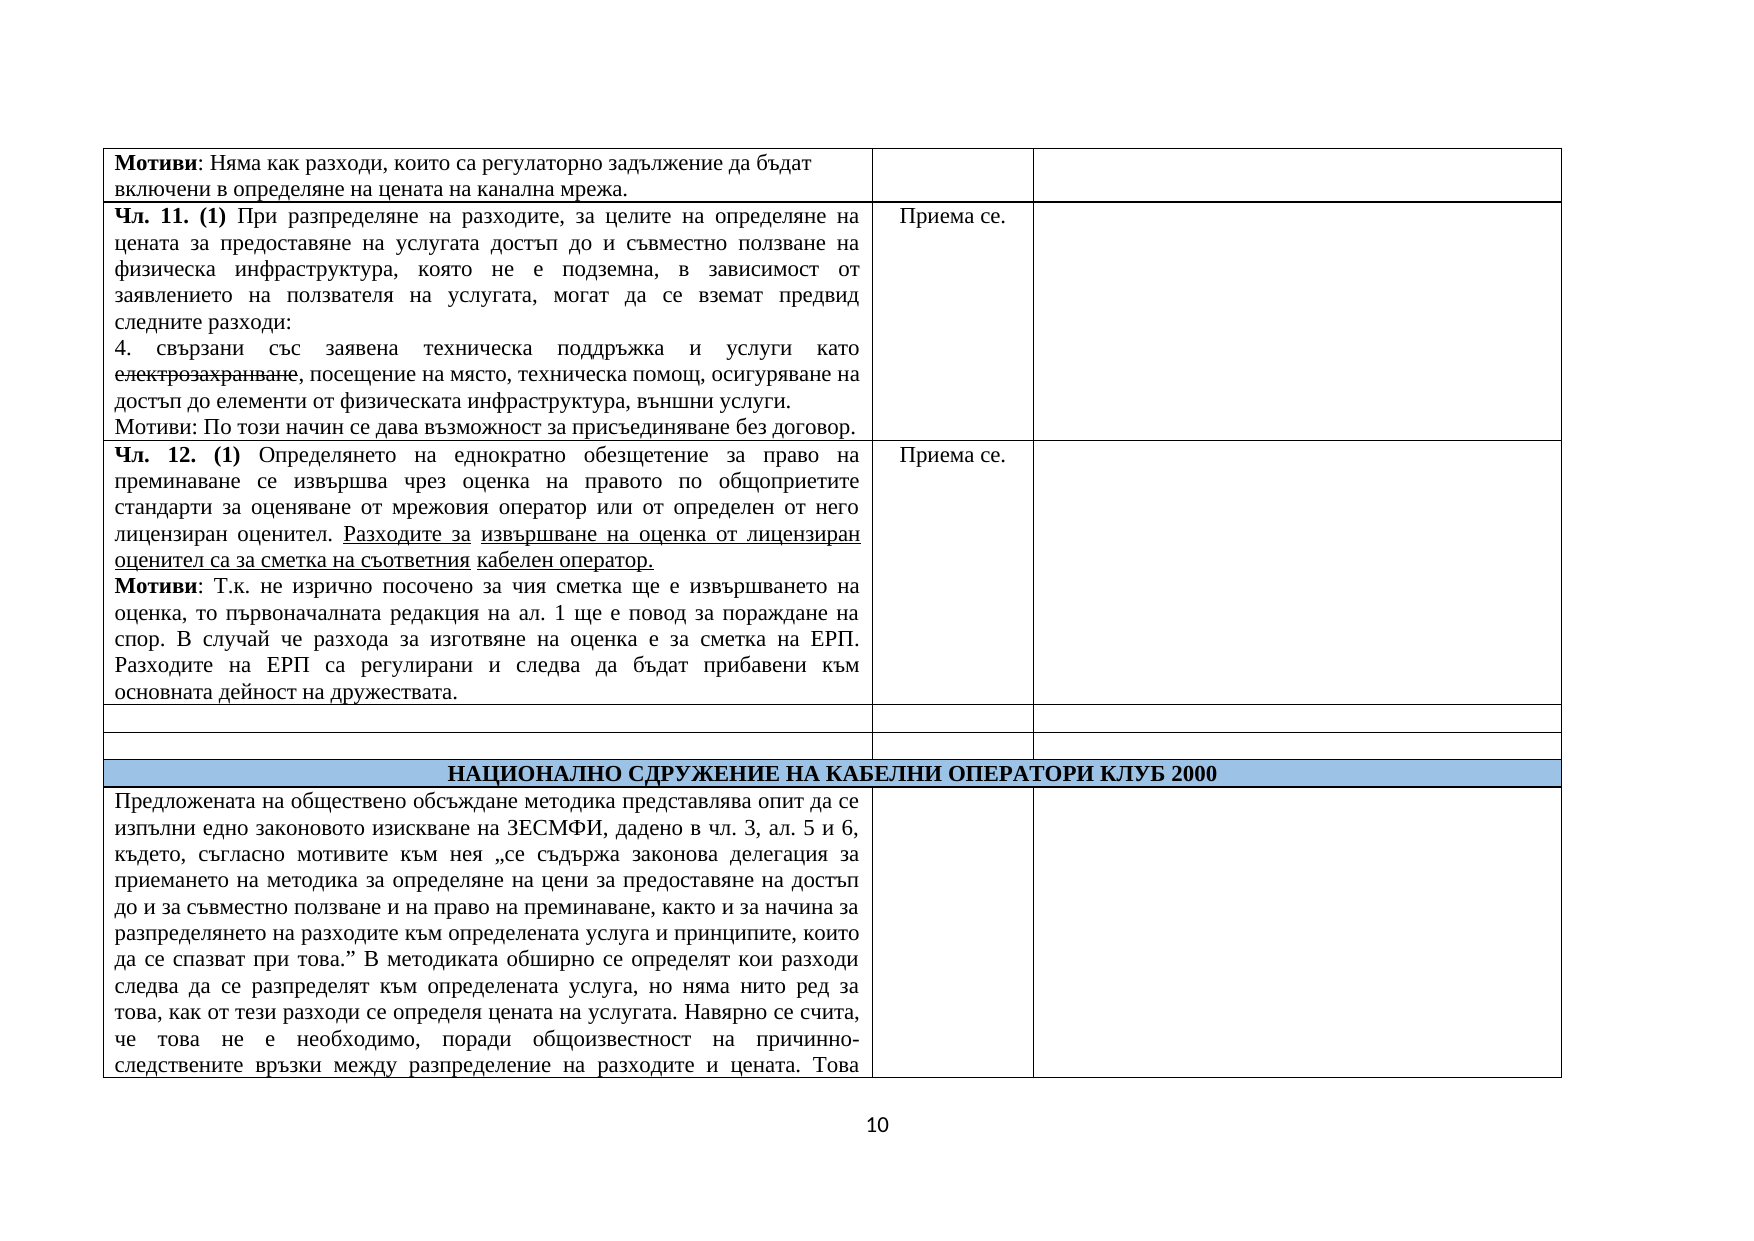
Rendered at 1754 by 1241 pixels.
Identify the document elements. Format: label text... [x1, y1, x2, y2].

table_cell Приема се. [873, 203, 1033, 439]
table_cell [1034, 733, 1561, 759]
table_cell НАЦИОНАЛНО СДРУЖЕНИЕ НА КАБЕЛНИ ОПЕРАТОРИ КЛУБ 2000 [104, 760, 1561, 786]
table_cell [104, 788, 872, 1077]
table_cell [1034, 705, 1561, 732]
table_cell [1034, 788, 1561, 1077]
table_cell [104, 149, 872, 201]
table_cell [873, 149, 1033, 201]
table_cell Приема се. [873, 441, 1033, 704]
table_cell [1034, 149, 1561, 201]
table_cell [873, 733, 1033, 759]
table_cell [104, 733, 872, 759]
table_cell Чл. 12. (1) Определянето на еднократно обезщетение за право на преминаване се извършва чрез оценка на правото по общоприетите стандарти за оценяване от мрежовия оператор или от определен от него лицензиран оценител. Разходите за извършване на оценка от лицензиран оценител са за сметка на съответния кабелен оператор. Мотиви: Т.к. не изрично посочено за чия сметка ще е извършването на оценка, то първоначалната редакция на ал. 1 ще е повод за пораждане на спор. В случай че разхода за изготвяне на оценка е за сметка на ЕРП. Разходите на ЕРП са регулирани и следва да бъдат прибавени към основната дейност на дружествата. [104, 441, 872, 704]
table_cell [104, 705, 872, 732]
table_cell [1034, 203, 1561, 439]
table_cell Чл. 11. (1) При разпределяне на разходите, за целите на определяне на цената за предоставяне на услугата достъп до и съвместно ползване на физическа инфраструктура, която не е подземна, в зависимост от заявлението на ползвателя на услугата, могат да се вземат предвид следните разходи: 4. свързани със заявена техническа поддръжка и услуги като електрозахранване, посещение на място, техническа помощ, осигуряване на достъп до елементи от физическата инфраструктура, външни услуги. Мотиви: По този начин се дава възможност за присъединяване без договор. [104, 203, 872, 439]
table_cell [1034, 441, 1561, 704]
table_cell [873, 788, 1033, 1077]
table_cell [873, 705, 1033, 732]
